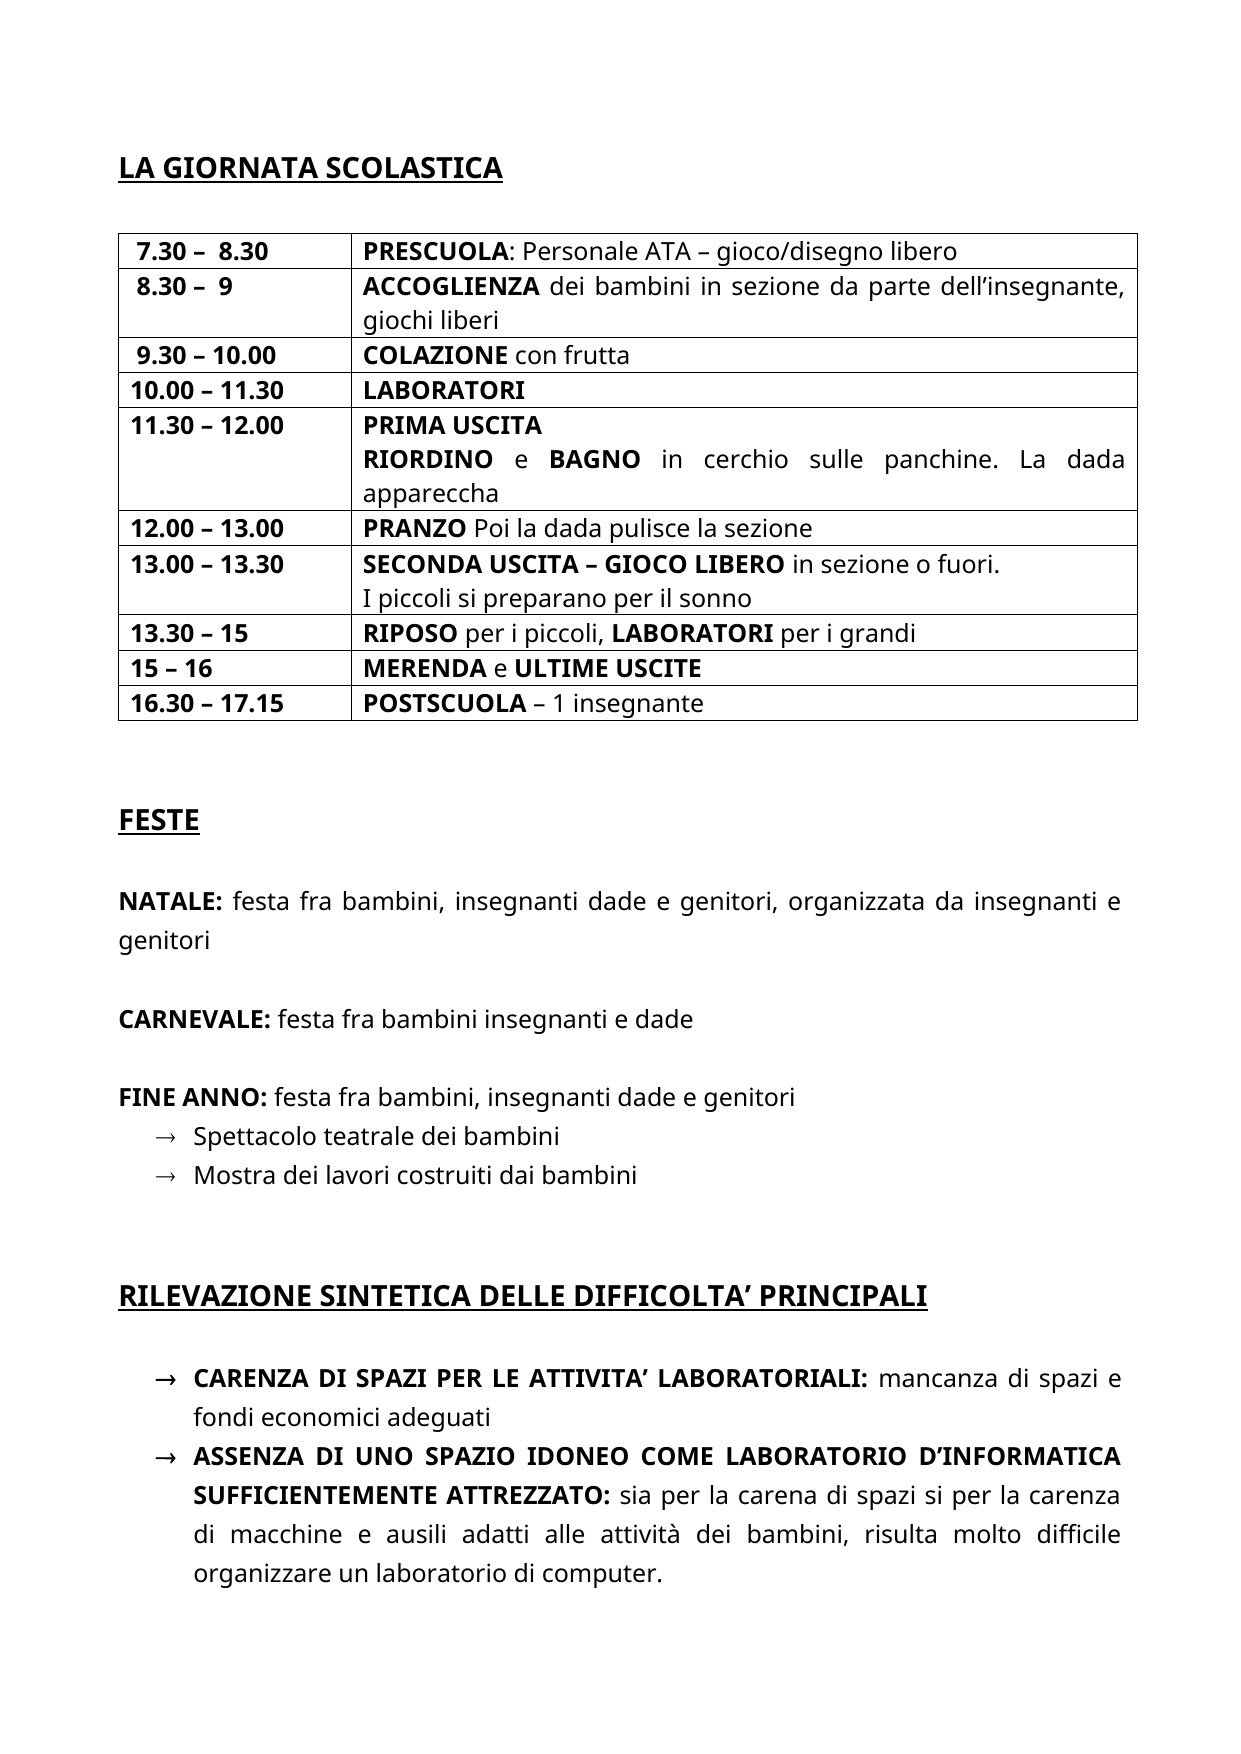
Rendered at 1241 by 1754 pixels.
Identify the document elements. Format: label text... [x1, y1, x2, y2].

list Mostra dei lavori costruiti dai bambini [156, 1158, 1122, 1192]
list CARENZA DI SPAZI PER LE ATTIVITA’ LABORATORIALI: mancanza di spazi e fondi economici adeguati [156, 1360, 1122, 1433]
table_header PRESCUOLA: Personale ATA – gioco/disegno libero [352, 234, 1137, 267]
table_cell PRANZO Poi la dada pulisce la sezione [352, 511, 1137, 545]
table_cell 8.30 – 9 [119, 269, 351, 337]
text FESTE [118, 799, 1122, 839]
table_cell 13.30 – 15 [119, 615, 351, 649]
text LA GIORNATA SCOLASTICA [118, 148, 1122, 187]
table_cell 9.30 – 10.00 [119, 338, 351, 372]
table_cell SECONDA USCITA – GIOCO LIBERO in sezione o fuori. I piccoli si preparano per il sonno [352, 546, 1137, 614]
text NATALE: festa fra bambini, insegnanti dade e genitori, organizzata da insegnanti e genitori [118, 884, 1122, 957]
text FINE ANNO: festa fra bambini, insegnanti dade e genitori [118, 1080, 1122, 1114]
table_cell POSTSCUOLA – 1 insegnante [352, 686, 1137, 720]
table_cell 11.30 – 12.00 [119, 408, 351, 510]
text CARNEVALE: festa fra bambini insegnanti e dade [118, 1001, 1122, 1035]
table_cell 13.00 – 13.30 [119, 546, 351, 614]
table_cell 15 – 16 [119, 651, 351, 684]
table_header 7.30 – 8.30 [119, 234, 351, 267]
table_cell 16.30 – 17.15 [119, 686, 351, 720]
table_cell LABORATORI [352, 373, 1137, 407]
table_cell 10.00 – 11.30 [119, 373, 351, 407]
table_cell 12.00 – 13.00 [119, 511, 351, 545]
table_cell MERENDA e ULTIME USCITE [352, 651, 1137, 684]
table_cell RIPOSO per i piccoli, LABORATORI per i grandi [352, 615, 1137, 649]
table_cell PRIMA USCITA RIORDINO e BAGNO in cerchio sulle panchine. La dada appareccha [352, 408, 1137, 510]
table_cell ACCOGLIENZA dei bambini in sezione da parte dell’insegnante, giochi liberi [352, 269, 1137, 337]
list ASSENZA DI UNO SPAZIO IDONEO COME LABORATORIO D’INFORMATICA SUFFICIENTEMENTE ATTREZZATO: sia per la carena di spazi si per la carenza di macchine e ausili adatti alle attività dei bambini, risulta molto difficile organizzare un laboratorio di computer. [156, 1439, 1122, 1590]
text RILEVAZIONE SINTETICA DELLE DIFFICOLTA’ PRINCIPALI [118, 1276, 1122, 1315]
list Spettacolo teatrale dei bambini [156, 1119, 1122, 1153]
table_cell COLAZIONE con frutta [352, 338, 1137, 372]
